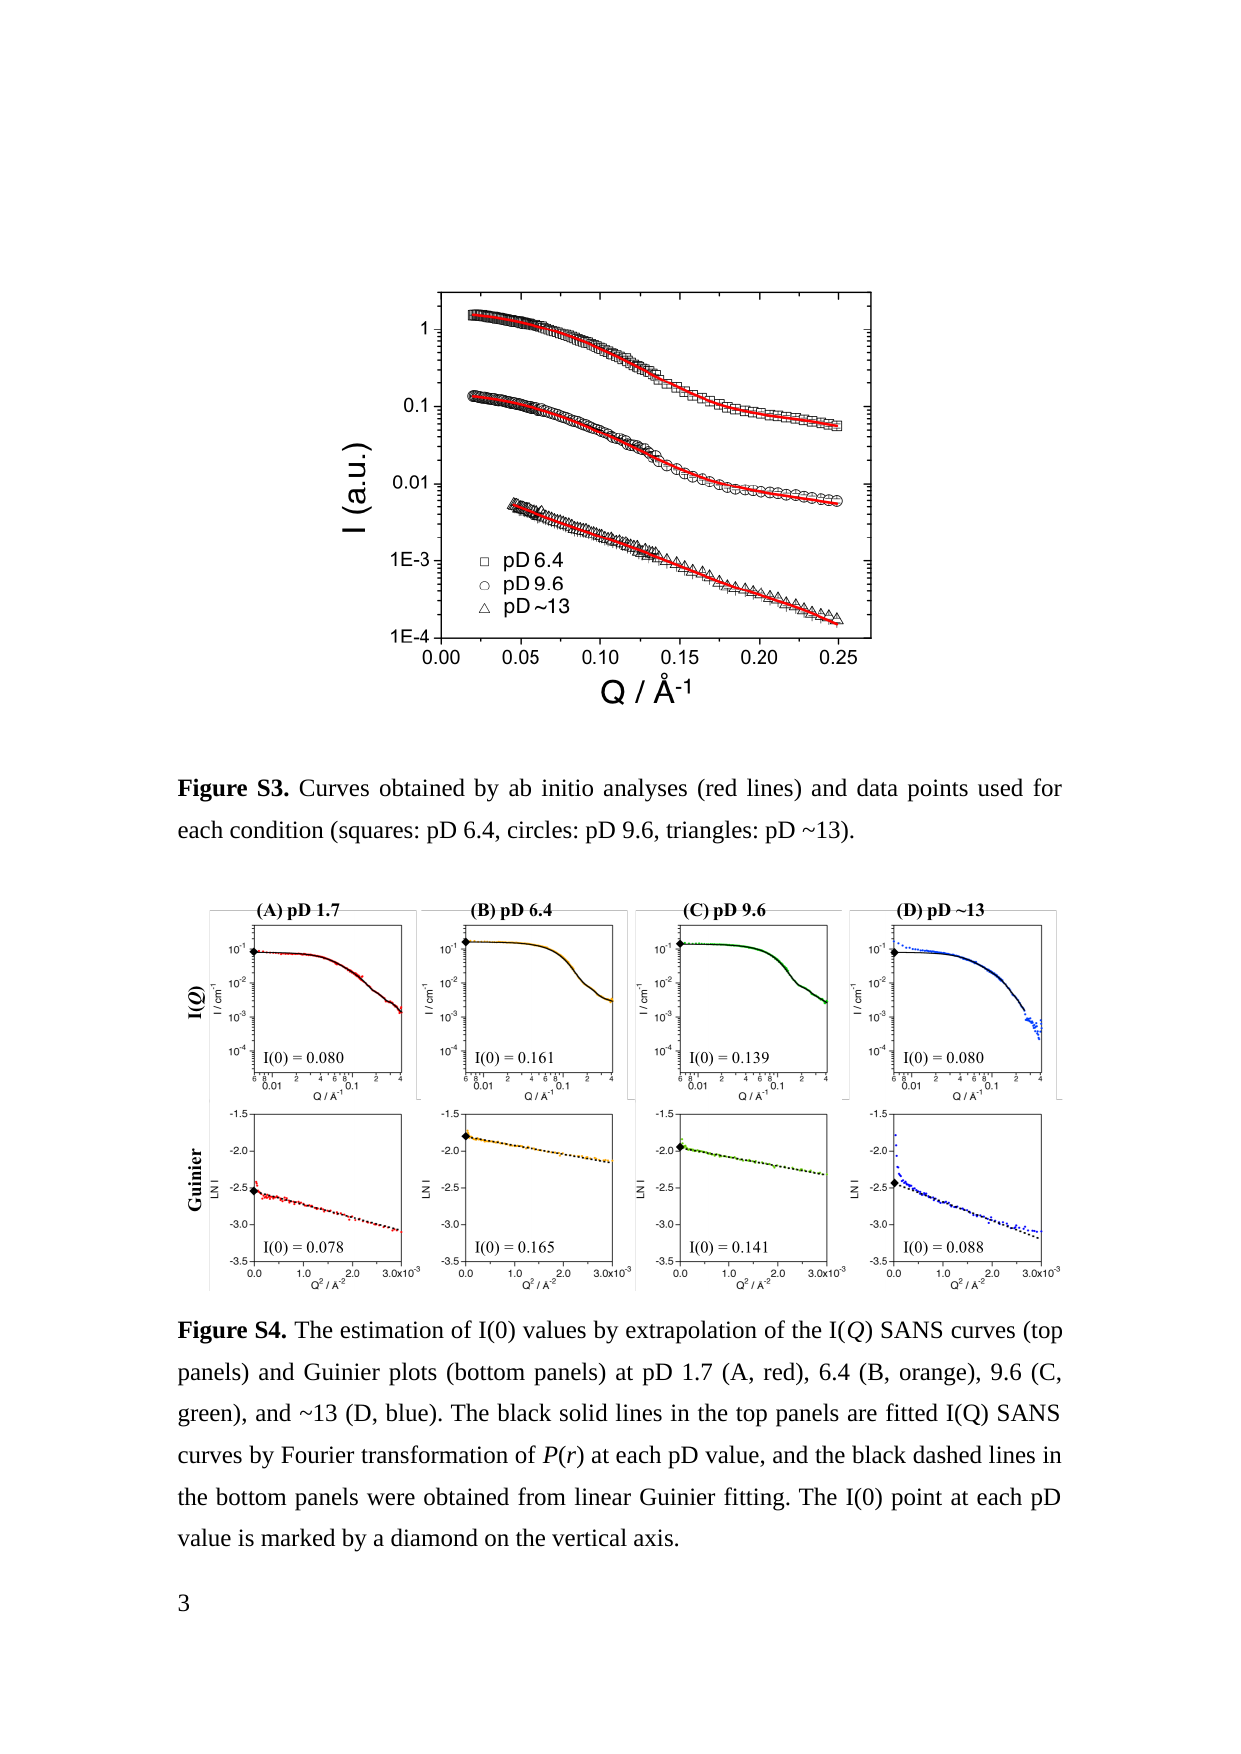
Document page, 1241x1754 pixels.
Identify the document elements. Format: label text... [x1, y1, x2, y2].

picture [308, 225, 932, 746]
text Figure S4. The estimation of I(0) values by extrapolation of the I(Q) SANS curves (top panels) and Guinier plots (bottom panels) at pD 1.7 (A, red), 6.4 (B, orange), 9.6 (C, green), and ~13 (D, blue). The black solid lines in the top panels are fitted I(Q) SANS curves by Fourier transformation of P(r) at each pD value, and the black dashed lines in the bottom panels were obtained from linear Guinier fitting. The I(0) point at each pD value is marked by a diamond on the vertical axis. [177, 1308, 1063, 1558]
text Figure S3. Curves obtained by ab initio analyses (red lines) and data points used for each condition (squares: pD 6.4, circles: pD 9.6, triangles: pD ~13). [177, 767, 1063, 850]
picture [177, 891, 1063, 1291]
